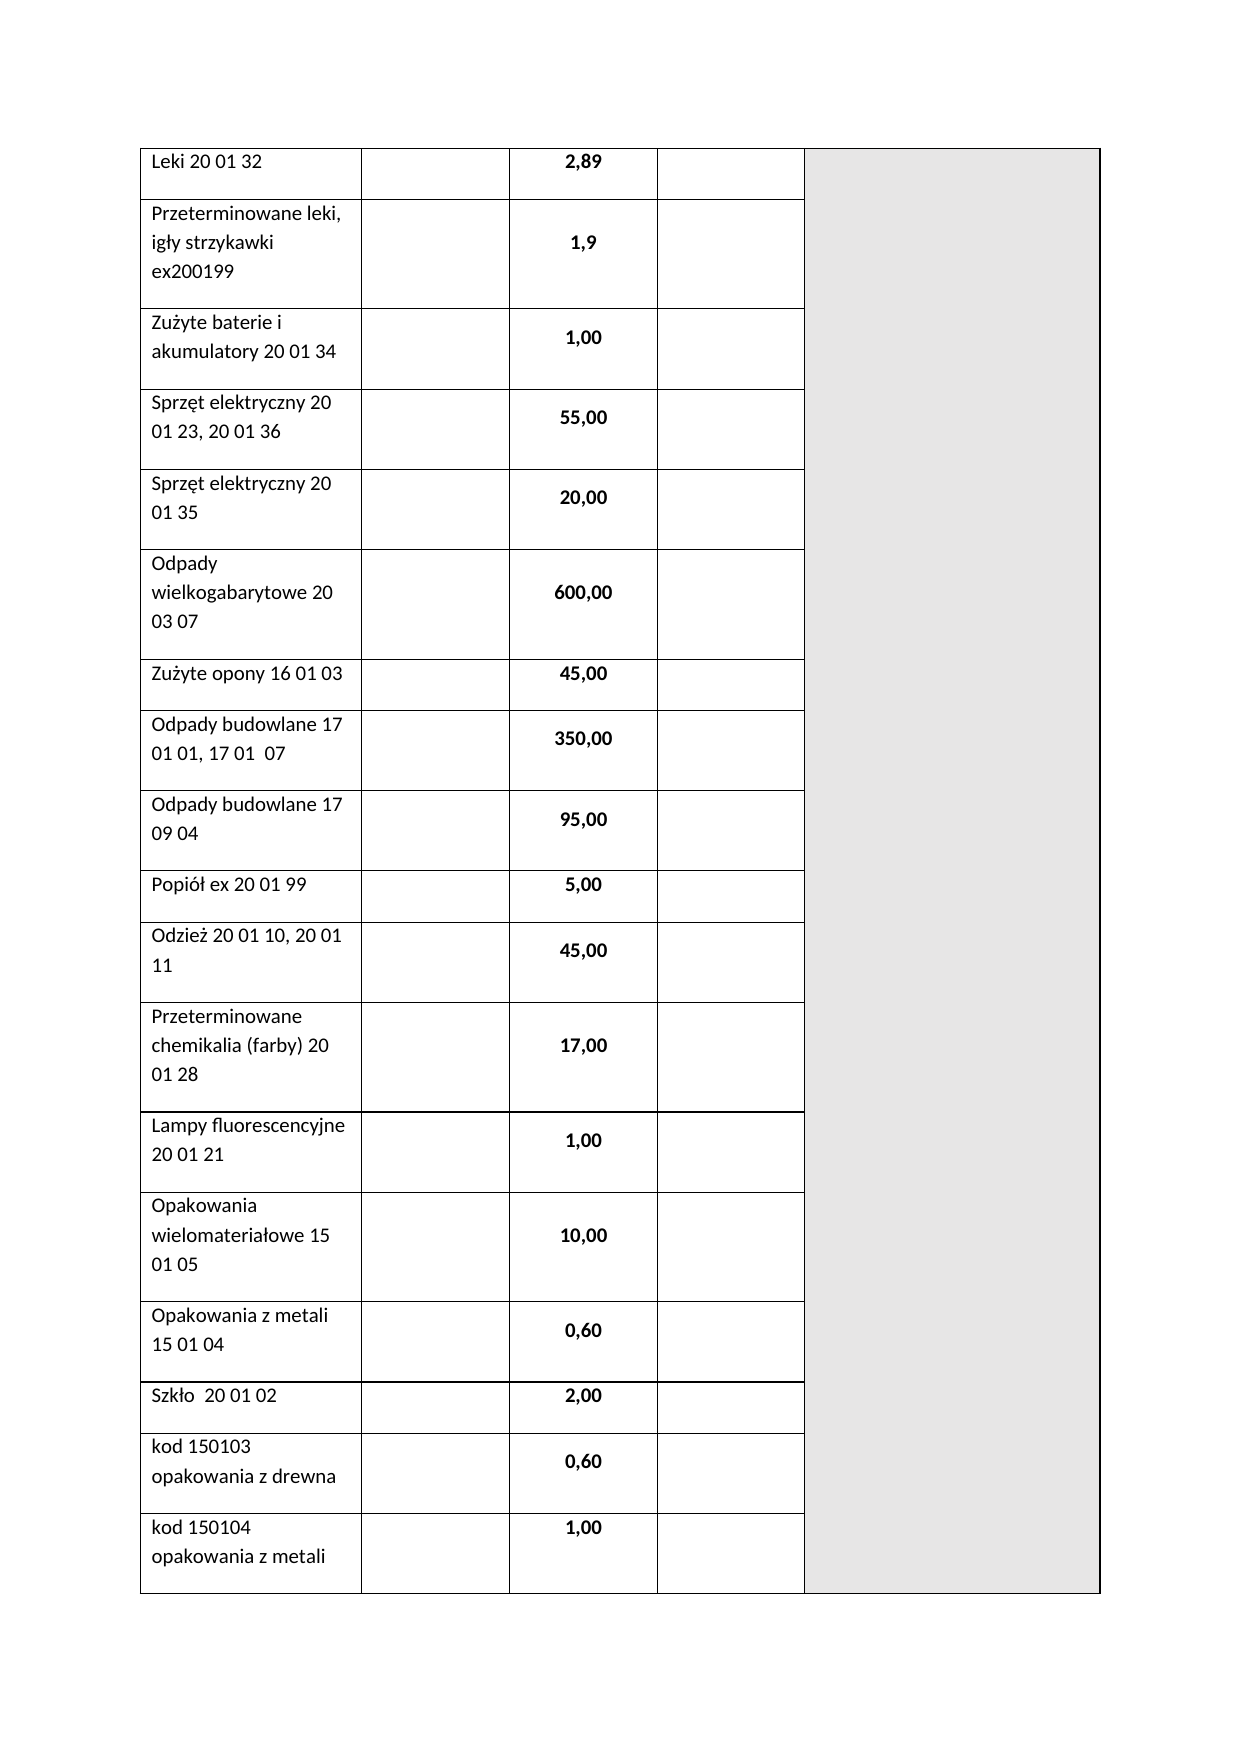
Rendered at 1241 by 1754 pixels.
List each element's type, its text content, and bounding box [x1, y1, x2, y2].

table_cell [362, 390, 509, 469]
table_cell [658, 1434, 804, 1513]
table_cell [362, 1383, 509, 1433]
table_cell 1,00 [510, 309, 657, 388]
table_cell [658, 200, 804, 308]
table_cell [362, 711, 509, 790]
table_cell Sprzęt elektryczny 20 01 23, 20 01 36 [141, 390, 361, 469]
table_cell [362, 470, 509, 549]
table_cell [658, 1113, 804, 1192]
table_cell 45,00 [510, 660, 657, 710]
table_cell Popiół ex 20 01 99 [141, 871, 361, 922]
table_cell [658, 1193, 804, 1301]
table_cell 5,00 [510, 871, 657, 922]
table_cell 95,00 [510, 791, 657, 870]
table_cell Odpady wielkogabarytowe 20 03 07 [141, 550, 361, 659]
table_cell [362, 149, 509, 199]
table_cell [658, 1302, 804, 1381]
table_cell [658, 1003, 804, 1111]
table_cell 600,00 [510, 550, 657, 659]
table_cell [658, 1514, 804, 1593]
table_cell [362, 309, 509, 388]
table_cell 45,00 [510, 923, 657, 1002]
table_cell [362, 1193, 509, 1301]
table_cell Odzież 20 01 10, 20 01 11 [141, 923, 361, 1002]
table_cell [362, 660, 509, 710]
table_cell [362, 791, 509, 870]
table_cell kod 150103 opakowania z drewna [141, 1434, 361, 1513]
table_cell 0,60 [510, 1302, 657, 1381]
table_cell [658, 149, 804, 199]
table_cell [658, 711, 804, 790]
table_cell Opakowania wielomateriałowe 15 01 05 [141, 1193, 361, 1301]
table_cell [362, 1514, 509, 1593]
table_cell 0,60 [510, 1434, 657, 1513]
table_cell [362, 1113, 509, 1192]
table_cell Szkło 20 01 02 [141, 1383, 361, 1433]
table_cell [658, 309, 804, 388]
table_cell [362, 1003, 509, 1111]
table_cell Opakowania z metali 15 01 04 [141, 1302, 361, 1381]
table_cell Lampy fluorescencyjne 20 01 21 [141, 1113, 361, 1192]
table_cell [362, 923, 509, 1002]
table_cell kod 150104 opakowania z metali [141, 1514, 361, 1593]
table_cell [658, 871, 804, 922]
table_cell 20,00 [510, 470, 657, 549]
table_cell 1,9 [510, 200, 657, 308]
table_cell [658, 550, 804, 659]
table_cell Zużyte opony 16 01 03 [141, 660, 361, 710]
table_cell [658, 791, 804, 870]
table_cell Odpady budowlane 17 09 04 [141, 791, 361, 870]
table_cell 55,00 [510, 390, 657, 469]
table_cell 1,00 [510, 1514, 657, 1593]
table_cell Przeterminowane leki, igły strzykawki ex200199 [141, 200, 361, 308]
table_cell Odpady budowlane 17 01 01, 17 01 07 [141, 711, 361, 790]
table_cell 1,00 [510, 1113, 657, 1192]
table_cell Zużyte baterie i akumulatory 20 01 34 [141, 309, 361, 388]
table_cell [362, 1434, 509, 1513]
table_cell Sprzęt elektryczny 20 01 35 [141, 470, 361, 549]
table_cell [362, 871, 509, 922]
table_cell 350,00 [510, 711, 657, 790]
table_cell [658, 390, 804, 469]
table_cell Przeterminowane chemikalia (farby) 20 01 28 [141, 1003, 361, 1111]
table_cell [658, 660, 804, 710]
table_cell 2,89 [510, 149, 657, 199]
table_cell 17,00 [510, 1003, 657, 1111]
table_cell [362, 550, 509, 659]
table_cell 2,00 [510, 1383, 657, 1433]
table_cell [658, 1383, 804, 1433]
table_cell [362, 200, 509, 308]
table_cell [658, 923, 804, 1002]
table_cell [658, 470, 804, 549]
table_cell [362, 1302, 509, 1381]
table_cell 10,00 [510, 1193, 657, 1301]
table_cell Leki 20 01 32 [141, 149, 361, 199]
